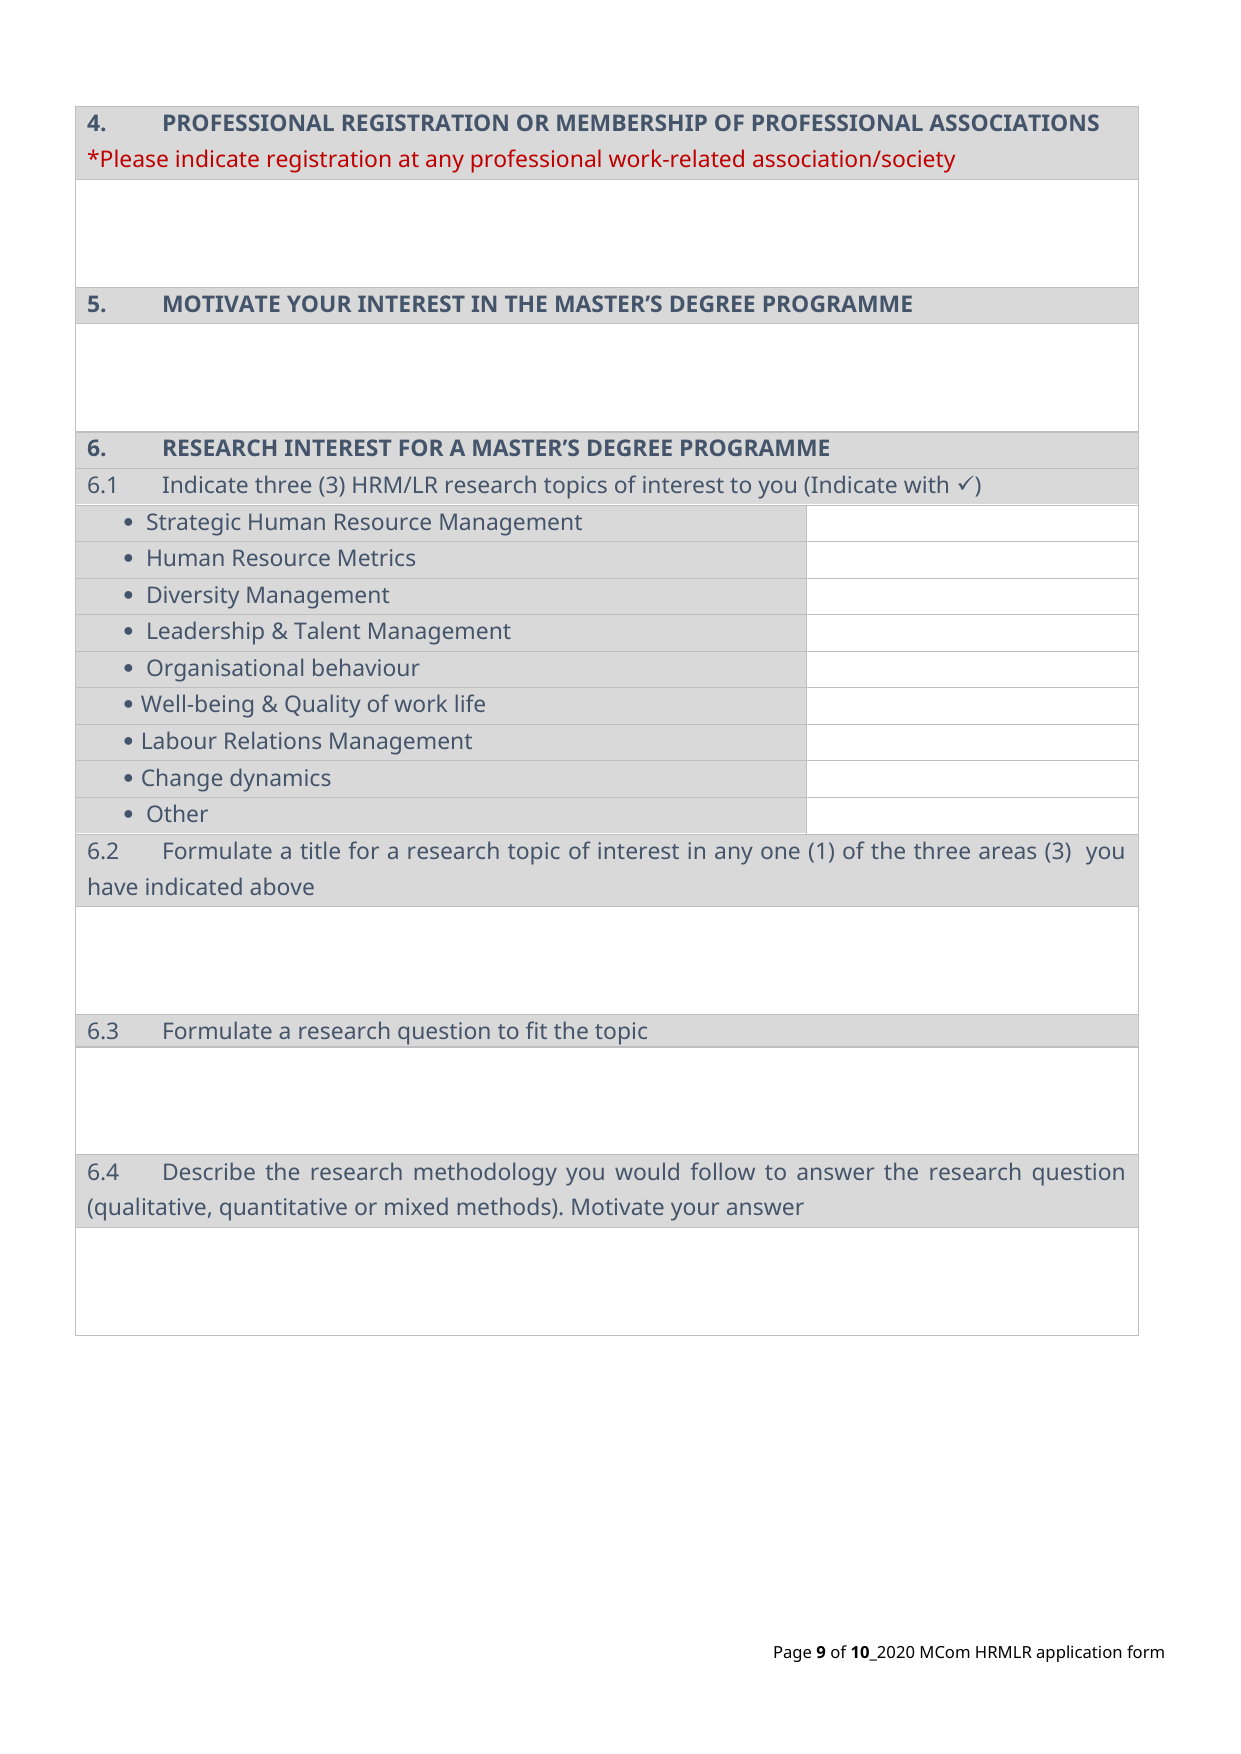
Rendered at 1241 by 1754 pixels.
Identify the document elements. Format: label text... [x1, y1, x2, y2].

table_cell [807, 506, 1138, 541]
table_cell [807, 761, 1138, 797]
table_cell Change dynamics [76, 761, 806, 797]
table_cell 6.1 Indicate three (3) HRM/LR research topics of interest to you (Indicate with ) [76, 469, 1138, 504]
table_cell Diversity Management [76, 579, 806, 614]
table_cell [807, 798, 1138, 833]
table_cell [807, 542, 1138, 578]
table_cell [76, 907, 1138, 1014]
table_cell Leadership & Talent Management [76, 615, 806, 651]
table_cell 5. MOTIVATE YOUR INTEREST IN THE MASTER’S DEGREE PROGRAMME [76, 288, 1138, 323]
table_cell [76, 180, 1138, 287]
table_cell Well-being & Quality of work life [76, 688, 806, 724]
table_cell 6.2 Formulate a title for a research topic of interest in any one (1) of the three areas (3) you have indicated above [76, 835, 1138, 906]
table_cell 6.3 Formulate a research question to fit the topic [76, 1015, 1138, 1046]
table_cell Strategic Human Resource Management [76, 506, 806, 541]
table_cell [76, 1048, 1138, 1154]
table_cell [76, 324, 1138, 431]
table_cell Human Resource Metrics [76, 542, 806, 578]
table_cell [76, 1228, 1138, 1335]
table_cell Other [76, 798, 806, 833]
table_header 4. PROFESSIONAL REGISTRATION OR MEMBERSHIP OF PROFESSIONAL ASSOCIATIONS *Please indicate registration at any professional work-related association/society [76, 107, 1138, 179]
table_cell [807, 579, 1138, 614]
table_cell [807, 652, 1138, 687]
table_cell [807, 615, 1138, 651]
table_cell 6.4 Describe the research methodology you would follow to answer the research question (qualitative, quantitative or mixed methods). Motivate your answer [76, 1155, 1138, 1227]
table_cell Organisational behaviour [76, 652, 806, 687]
table_cell 6. RESEARCH INTEREST FOR A MASTER’S DEGREE PROGRAMME [76, 433, 1138, 468]
table_cell [807, 688, 1138, 724]
table_cell Labour Relations Management [76, 725, 806, 760]
table_cell [807, 725, 1138, 760]
